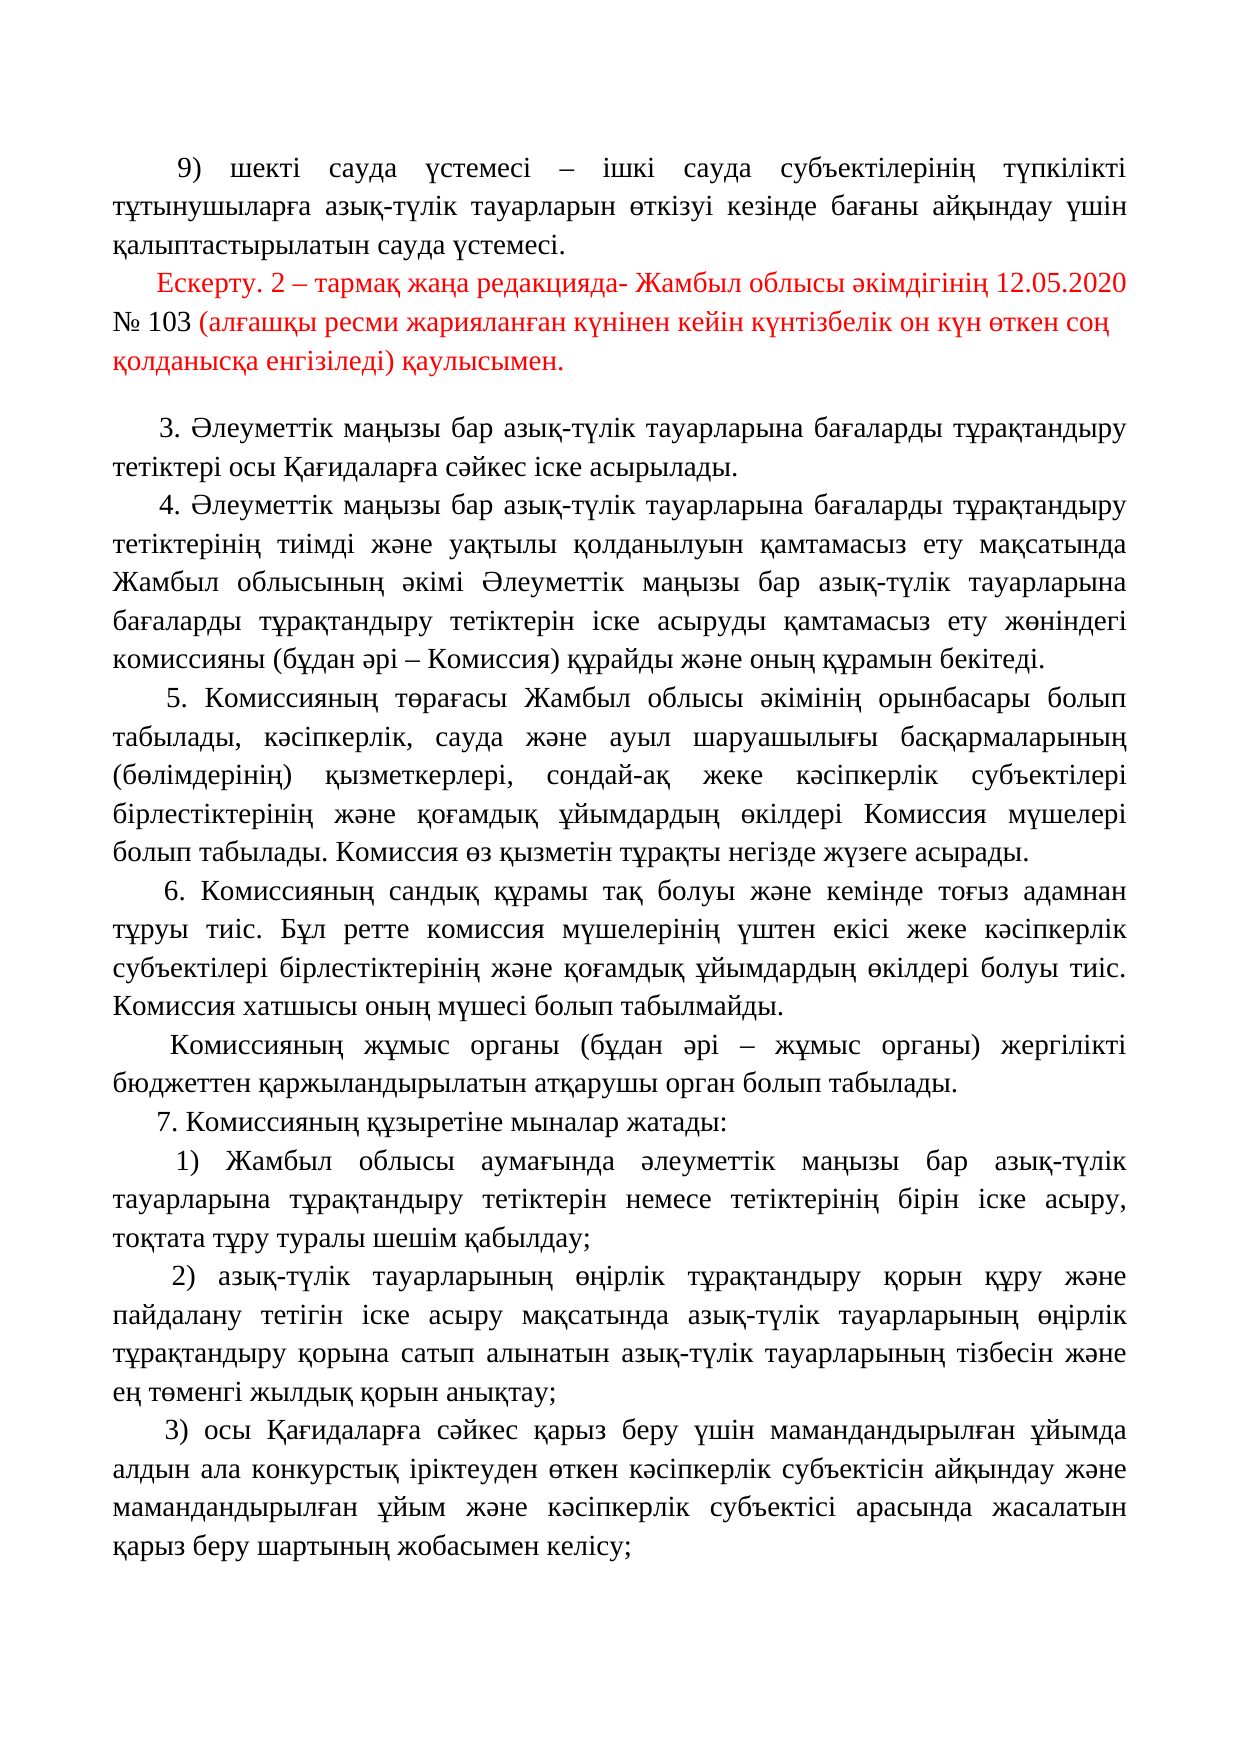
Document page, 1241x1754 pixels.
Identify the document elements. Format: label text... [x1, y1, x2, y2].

text 1) Жамбыл облысы аумағында әлеуметтік маңызы бар азық-түлік тауарларына тұрақтандыру тетіктерін немесе тетіктерінің бірін іске асыру, тоқтата тұру туралы шешім қабылдау; [112, 1143, 1128, 1253]
text 4. Әлеуметтік маңызы бар азық-түлік тауарларына бағаларды тұрақтандыру тетіктерінің тиімді және уақтылы қолданылуын қамтамасыз ету мақсатында Жамбыл облысының әкімі Әлеуметтік маңызы бар азық-түлік тауарларына бағаларды тұрақтандыру тетіктерін іске асыруды қамтамасыз ету жөніндегі комиссияны (бұдан әрі – Комиссия) құрайды және оның құрамын бекітеді. [112, 487, 1128, 675]
text Комиссияның жұмыс органы (бұдан әрі – жұмыс органы) жергілікті бюджеттен қаржыландырылатын атқарушы орган болып табылады. [112, 1027, 1128, 1099]
text 5. Комиссияның төрағасы Жамбыл облысы әкімінің орынбасары болып табылады, кәсіпкерлік, сауда және ауыл шаруашылығы басқармаларының (бөлімдерінің) қызметкерлері, сондай-ақ жеке кәсіпкерлік субъектілері бірлестіктерінің және қоғамдық ұйымдардың өкілдері Комиссия мүшелері болып табылады. Комиссия өз қызметін тұрақты негізде жүзеге асырады. [112, 680, 1128, 868]
text 6. Комиссияның сандық құрамы тақ болуы және кемінде тоғыз адамнан тұруы тиіс. Бұл ретте комиссия мүшелерінің үштен екісі жеке кәсіпкерлік субъектілері бірлестіктерінің және қоғамдық ұйымдардың өкілдері болуы тиіс. Комиссия хатшысы оның мүшесі болып табылмайды. [112, 873, 1128, 1022]
text 3) осы Қағидаларға сәйкес қарыз беру үшін мамандандырылған ұйымда алдын ала конкурстық іріктеуден өткен кәсіпкерлік субъектісін айқындау және мамандандырылған ұйым және кәсіпкерлік субъектісі арасында жасалатын қарыз беру шартының жобасымен келісу; [112, 1412, 1128, 1562]
text 3. Әлеуметтік маңызы бар азық-түлік тауарларына бағаларды тұрақтандыру тетіктері осы Қағидаларға сәйкес іске асырылады. [112, 410, 1128, 482]
text 2) азық-түлік тауарларының өңірлік тұрақтандыру қорын құру және пайдалану тетігін іске асыру мақсатында азық-түлік тауарларының өңірлік тұрақтандыру қорына сатып алынатын азық-түлік тауарларының тізбесін және ең төменгі жылдық қорын анықтау; [112, 1258, 1128, 1407]
text Ескерту. 2 – тармақ жаңа редакцияда- Жамбыл облысы әкімдігінің 12.05.2020 № 103 (алғашқы ресми жарияланған күнінен кейін күнтізбелік он күн өткен соң қолданысқа енгізіледі) қаулысымен. [112, 266, 1128, 406]
text 7. Комиссияның құзыретіне мыналар жатады: [112, 1104, 1128, 1138]
text 9) шекті сауда үстемесі – ішкі сауда субъектілерінің түпкілікті тұтынушыларға азық-түлік тауарларын өткізуі кезінде бағаны айқындау үшін қалыптастырылатын сауда үстемесі. [112, 150, 1128, 261]
